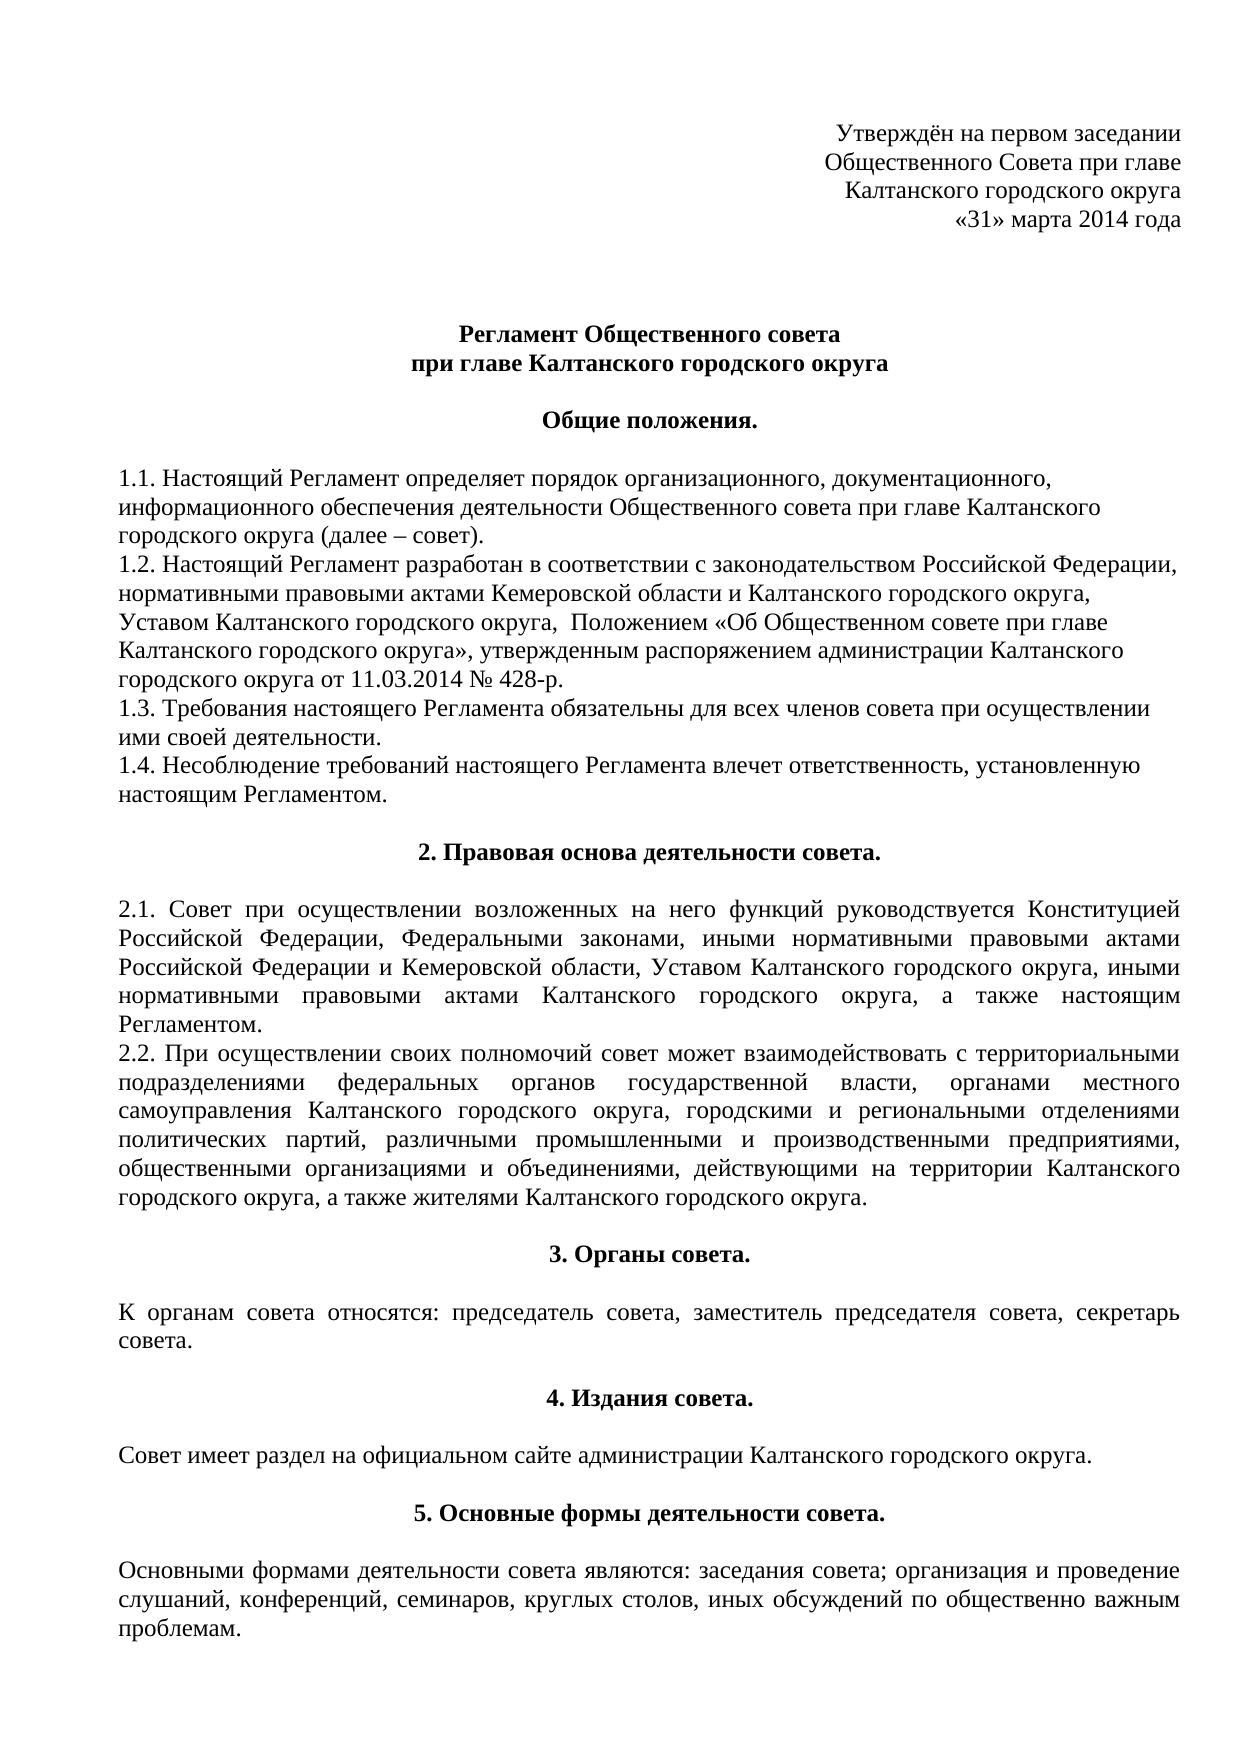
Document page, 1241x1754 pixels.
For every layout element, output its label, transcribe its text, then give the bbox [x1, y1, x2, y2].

text 4. Издания совета. [118, 1383, 1181, 1412]
text 1.1. Настоящий Регламент определяет порядок организационного, документационного, информационного обеспечения деятельности Общественного совета при главе Калтанского городского округа (далее – совет). 1.2. Настоящий Регламент разработан в соответствии с законодательством Российской Федерации, нормативными правовыми актами Кемеровской области и Калтанского городского округа, Уставом Калтанского городского округа, Положением «Об Общественном совете при главе Калтанского городского округа», утвержденным распоряжением администрации Калтанского городского округа от 11.03.2014 № 428-р. 1.3. Требования настоящего Регламента обязательны для всех членов совета при осуществлении ими своей деятельности. 1.4. Несоблюдение требований настоящего Регламента влечет ответственность, установленную настоящим Регламентом. [118, 434, 1181, 808]
text 2.1. Совет при осуществлении возложенных на него функций руководствуется Конституцией Российской Федерации, Федеральными законами, иными нормативными правовыми актами Российской Федерации и Кемеровской области, Уставом Калтанского городского округа, иными нормативными правовыми актами Калтанского городского округа, а также настоящим Регламентом. [118, 866, 1181, 1038]
text Регламент Общественного совета при главе Калтанского городского округа [118, 319, 1181, 377]
text Общественного Совета при главе [118, 147, 1181, 176]
text Калтанского городского округа [118, 176, 1181, 204]
text 2. Правовая основа деятельности совета. [118, 837, 1181, 866]
text Общие положения. [118, 406, 1181, 434]
text 3. Органы совета. [118, 1211, 1181, 1268]
text Совет имеет раздел на официальном сайте администрации Калтанского городского округа. [118, 1412, 1181, 1469]
text «31» марта 2014 года [118, 204, 1181, 233]
text 5. Основные формы деятельности совета. [118, 1498, 1181, 1527]
text 2.2. При осуществлении своих полномочий совет может взаимодействовать с территориальными подразделениями федеральных органов государственной власти, органами местного самоуправления Калтанского городского округа, городскими и региональными отделениями политических партий, различными промышленными и производственными предприятиями, общественными организациями и объединениями, действующими на территории Калтанского городского округа, а также жителями Калтанского городского округа. [118, 1038, 1181, 1211]
text Утверждён на первом заседании [118, 118, 1181, 147]
text К органам совета относятся: председатель совета, заместитель председателя совета, секретарь совета. [118, 1268, 1181, 1354]
text Основными формами деятельности совета являются: заседания совета; организация и проведение слушаний, конференций, семинаров, круглых столов, иных обсуждений по общественно важным проблемам. [118, 1527, 1181, 1642]
